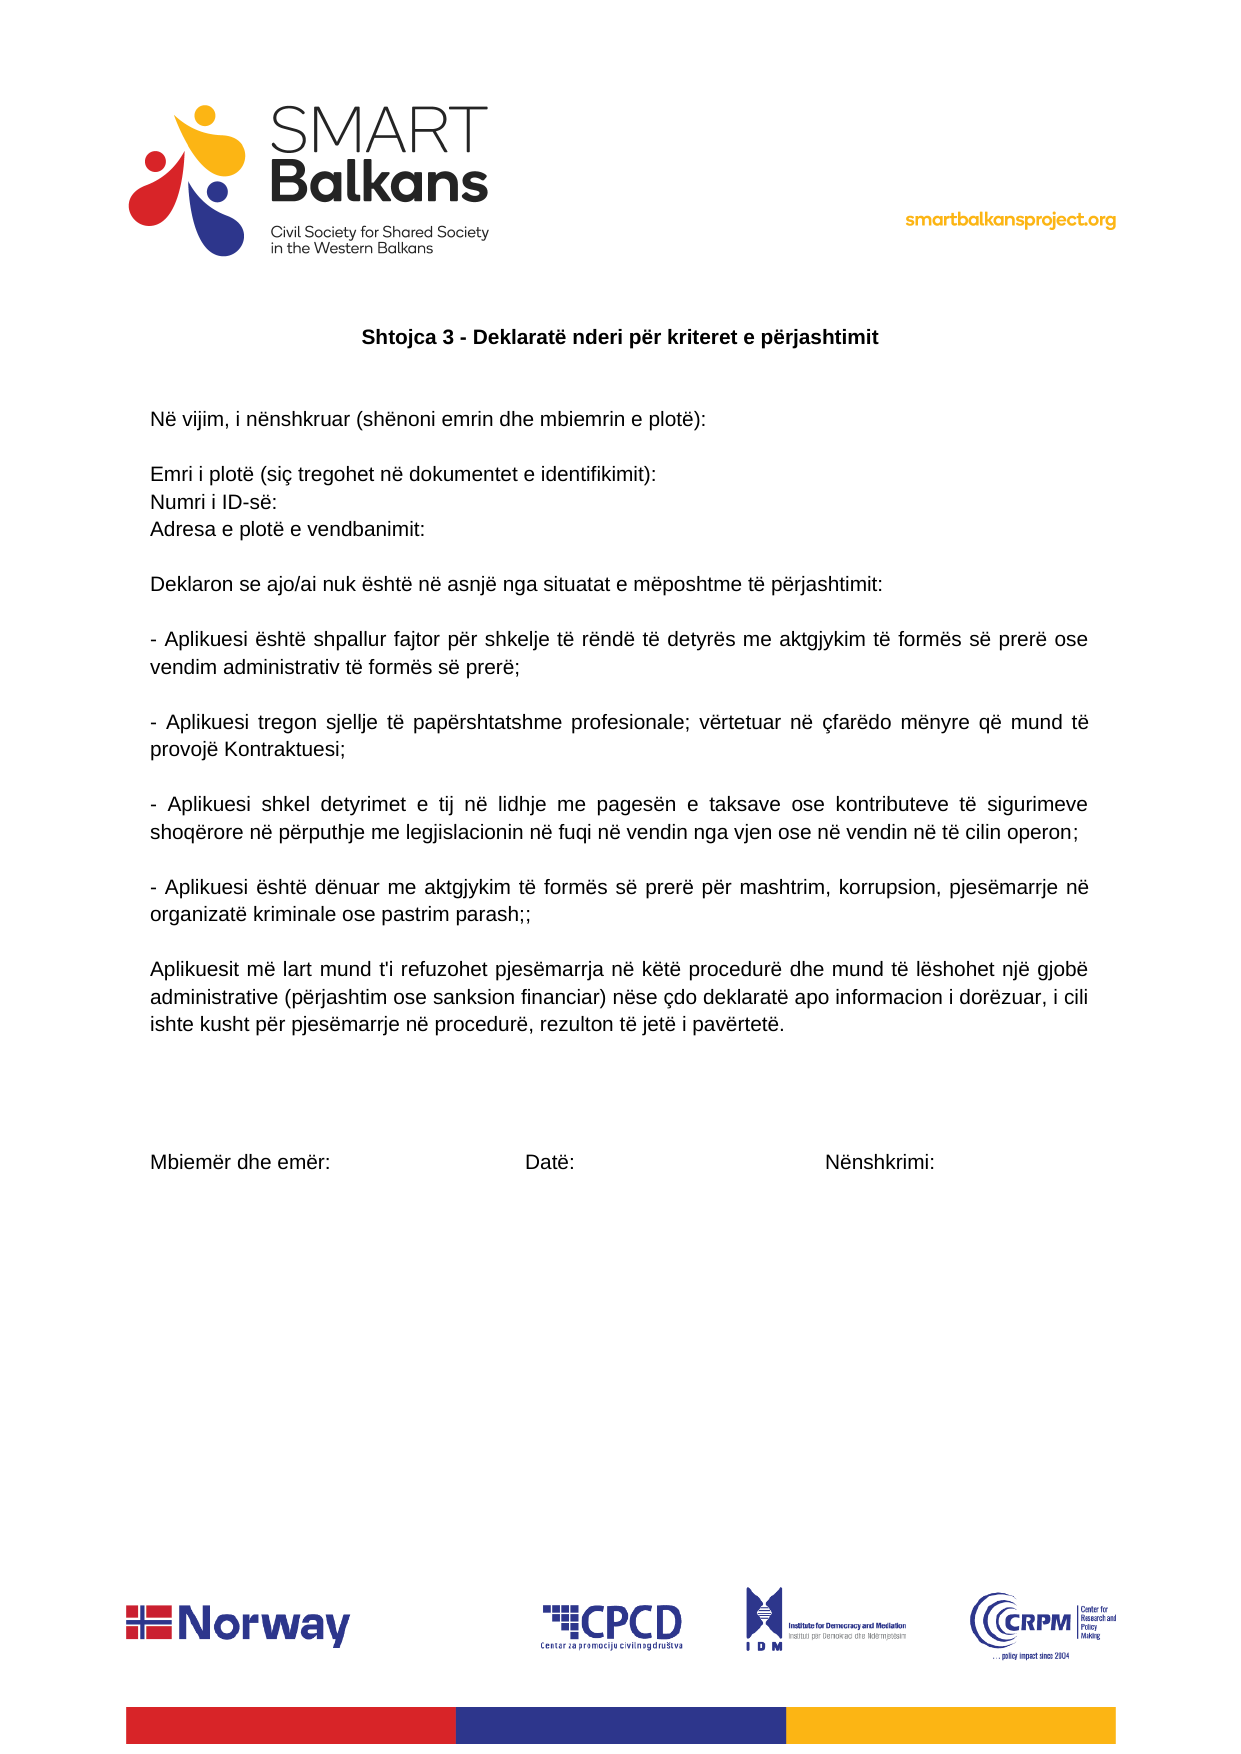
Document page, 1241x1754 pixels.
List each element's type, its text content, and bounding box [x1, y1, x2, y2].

text Aplikuesit më lart mund t'i refuzohet pjesëmarrja në këtë procedurë dhe mund të lëshohet një gjobë administrative (përjashtim ose sanksion financiar) nëse çdo deklaratë apo informacion i dorëzuar, i cili ishte kusht për pjesëmarrje në procedurë, rezulton të jetë i pavërtetë. [150, 957, 1090, 1036]
text Numri i ID-së: [150, 490, 1090, 514]
text Mbiemër dhe emër: Datë: Nënshkrimi: [150, 1150, 1090, 1174]
text Shtojca 3 - Deklaratë nderi për kriteret e përjashtimit [150, 325, 1090, 349]
text - Aplikuesi shkel detyrimet e tij në lidhje me pagesën e taksave ose kontributeve të sigurimeve shoqërore në përputhje me legjislacionin në fuqi në vendin nga vjen ose në vendin në të cilin operon; [150, 792, 1090, 844]
text Në vijim, i nënshkruar (shënoni emrin dhe mbiemrin e plotë): [150, 407, 1090, 431]
text - Aplikuesi tregon sjellje të papërshtatshme profesionale; vërtetuar në çfarëdo mënyre që mund të provojë Kontraktuesi; [150, 710, 1090, 761]
text - Aplikuesi është shpallur fajtor për shkelje të rëndë të detyrës me aktgjykim të formës së prerë ose vendim administrativ të formës së prerë; [150, 627, 1090, 679]
text Deklaron se ajo/ai nuk është në asnjë nga situatat e mëposhtme të përjashtimit: [150, 572, 1090, 596]
text Adresa e plotë e vendbanimit: [150, 517, 1090, 541]
picture [0, 0, 1241, 292]
picture [0, 1567, 1241, 1744]
text - Aplikuesi është dënuar me aktgjykim të formës së prerë për mashtrim, korrupsion, pjesëmarrje në organizatë kriminale ose pastrim parash;; [150, 875, 1090, 926]
text Emri i plotë (siç tregohet në dokumentet e identifikimit): [150, 462, 1090, 486]
